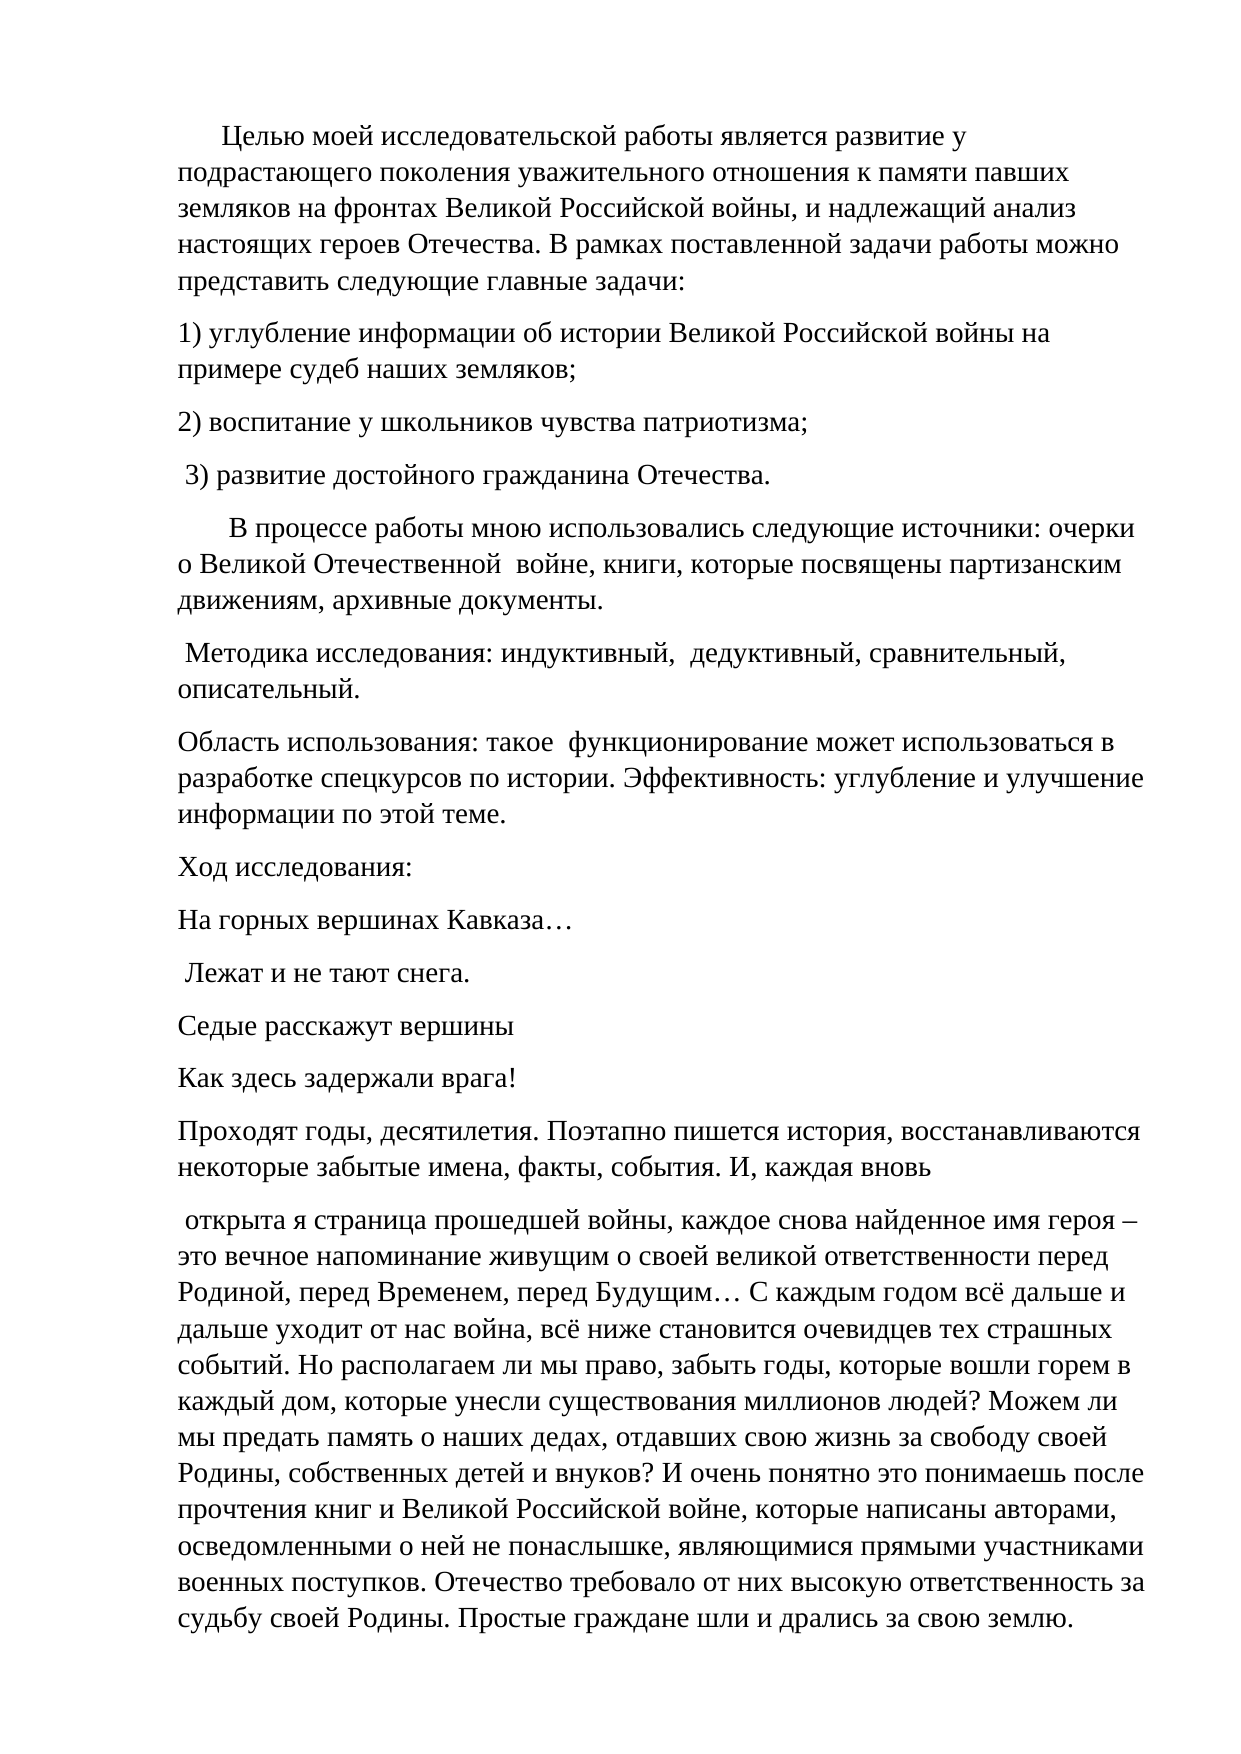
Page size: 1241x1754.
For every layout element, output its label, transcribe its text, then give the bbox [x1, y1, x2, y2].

text Целью моей исследовательской работы является развитие у подрастающего поколения уважительного отношения к памяти павших земляков на фронтах Великой Российской войны, и надлежащий анализ настоящих героев Отечества. В рамках поставленной задачи работы можно представить следующие главные задачи: [177, 118, 1152, 296]
text Область использования: такое функционирование может использоваться в разработке спецкурсов по истории. Эффективность: углубление и улучшение информации по этой теме. [177, 724, 1152, 830]
text На горных вершинах Кавказа… [177, 902, 1152, 936]
text 1) углубление информации об истории Великой Российской войны на примере судеб наших земляков; [177, 316, 1152, 385]
text Ход исследования: [177, 849, 1152, 883]
text Методика исследования: индуктивный, дедуктивный, сравнительный, описательный. [177, 635, 1152, 705]
text 2) воспитание у школьников чувства патриотизма; [177, 404, 1152, 438]
text Седые расскажут вершины [177, 1008, 1152, 1041]
text Как здесь задержали врага! [177, 1061, 1152, 1094]
text В процессе работы мною использовались следующие источники: очерки о Великой Отечественной войне, книги, которые посвящены партизанским движениям, архивные документы. [177, 510, 1152, 616]
text 3) развитие достойного гражданина Отечества. [177, 457, 1152, 491]
text Лежат и не тают снега. [177, 955, 1152, 988]
text Проходят годы, десятилетия. Поэтапно пишется история, восстанавливаются некоторые забытые имена, факты, события. И, каждая вновь [177, 1113, 1152, 1183]
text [177, 1202, 1152, 1633]
